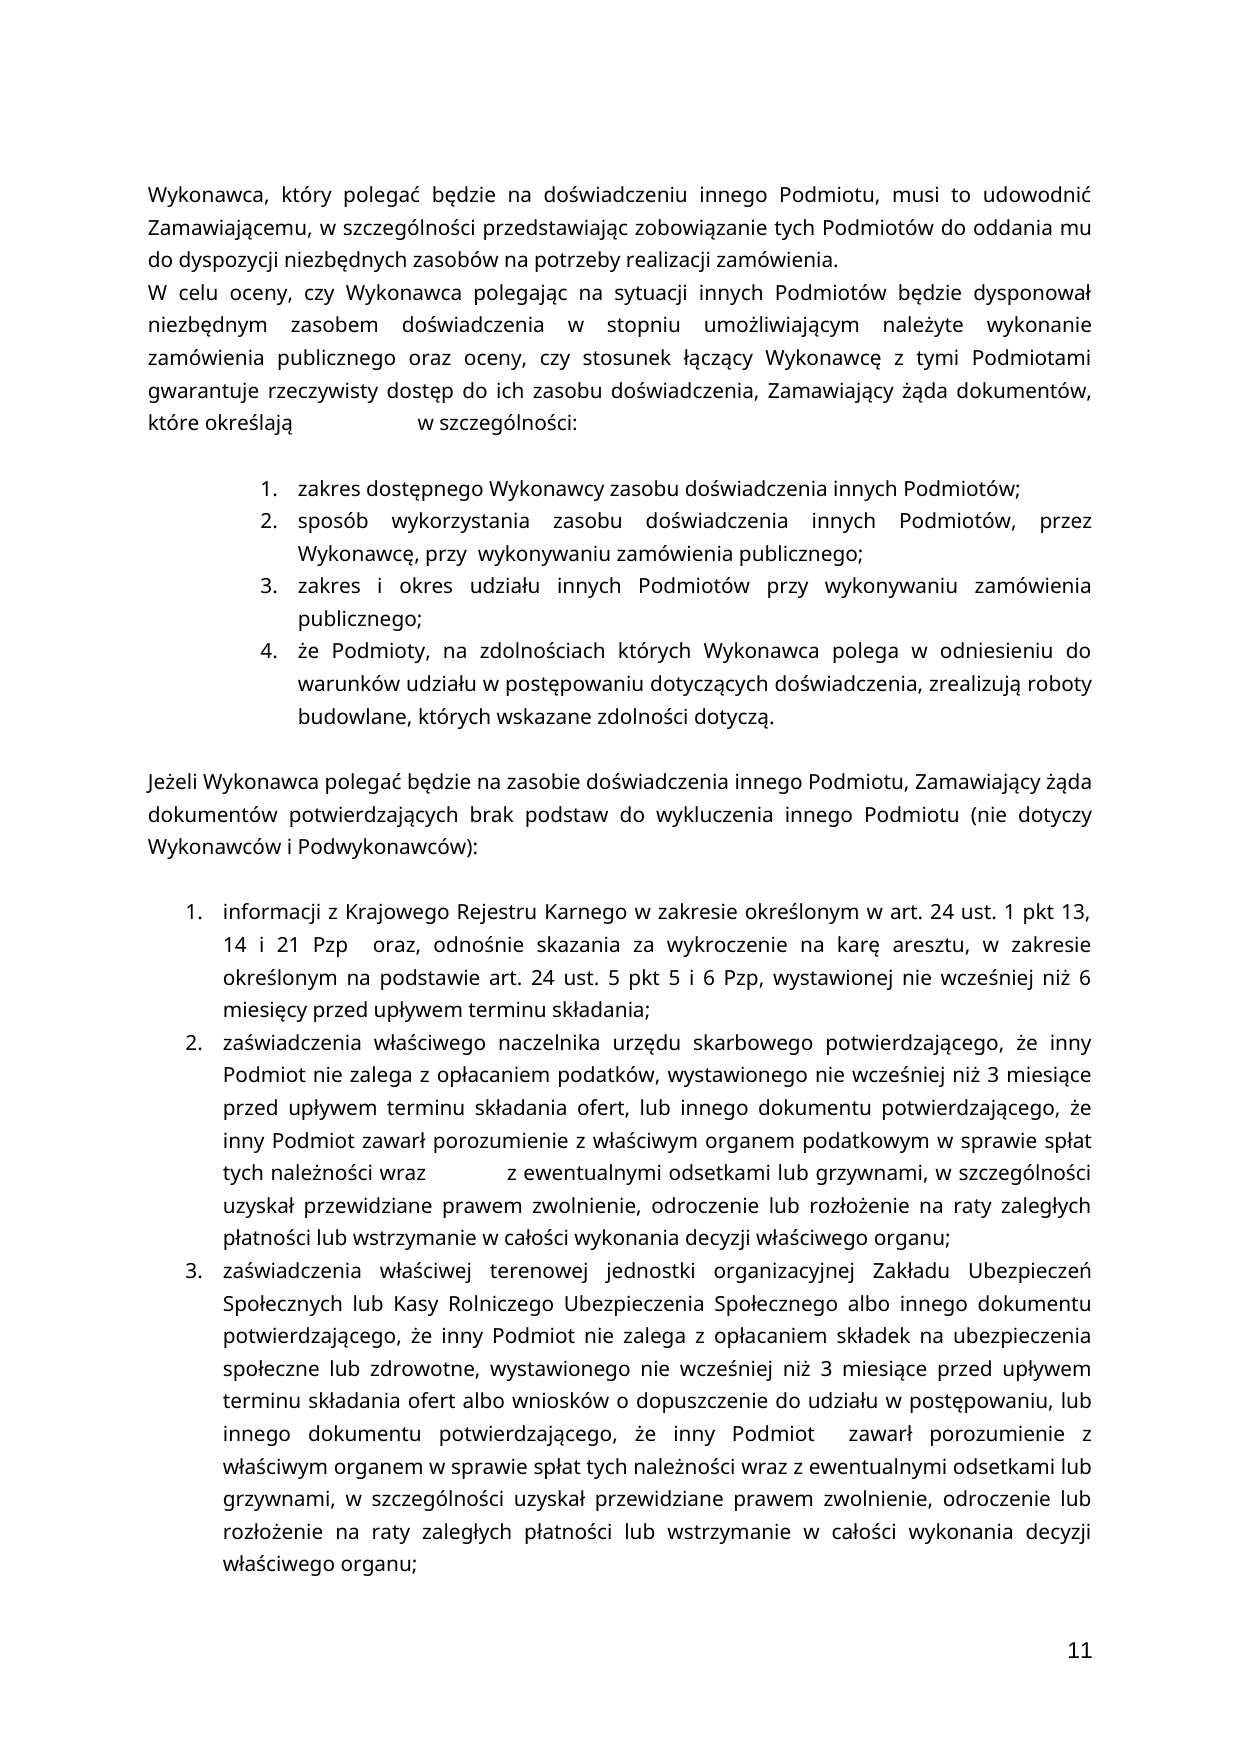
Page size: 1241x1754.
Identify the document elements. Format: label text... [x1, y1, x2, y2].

text W celu oceny, czy Wykonawca polegając na sytuacji innych Podmiotów będzie dysponował niezbędnym zasobem doświadczenia w stopniu umożliwiającym należyte wykonanie zamówienia publicznego oraz oceny, czy stosunek łączący Wykonawcę z tymi Podmiotami gwarantuje rzeczywisty dostęp do ich zasobu doświadczenia, Zamawiający żąda dokumentów, które określają w szczególności: [148, 278, 1093, 437]
list że Podmioty, na zdolnościach których Wykonawca polega w odniesieniu do warunków udziału w postępowaniu dotyczących doświadczenia, zrealizują roboty budowlane, których wskazane zdolności dotyczą. [260, 637, 1093, 730]
list zakres dostępnego Wykonawcy zasobu doświadczenia innych Podmiotów; [260, 474, 1093, 502]
list zakres i okres udziału innych Podmiotów przy wykonywaniu zamówienia publicznego; [260, 571, 1093, 632]
list informacji z Krajowego Rejestru Karnego w zakresie określonym w art. 24 ust. 1 pkt 13, 14 i 21 Pzp oraz, odnośnie skazania za wykroczenie na karę aresztu, w zakresie określonym na podstawie art. 24 ust. 5 pkt 5 i 6 Pzp, wystawionej nie wcześniej niż 6 miesięcy przed upływem terminu składania; [185, 897, 1093, 1024]
list zaświadczenia właściwego naczelnika urzędu skarbowego potwierdzającego, że inny Podmiot nie zalega z opłacaniem podatków, wystawionego nie wcześniej niż 3 miesiące przed upływem terminu składania ofert, lub innego dokumentu potwierdzającego, że inny Podmiot zawarł porozumienie z właściwym organem podatkowym w sprawie spłat tych należności wraz z ewentualnymi odsetkami lub grzywnami, w szczególności uzyskał przewidziane prawem zwolnienie, odroczenie lub rozłożenie na raty zaległych płatności lub wstrzymanie w całości wykonania decyzji właściwego organu; [185, 1028, 1093, 1252]
text Wykonawca, który polegać będzie na doświadczeniu innego Podmiotu, musi to udowodnić Zamawiającemu, w szczególności przedstawiając zobowiązanie tych Podmiotów do oddania mu do dyspozycji niezbędnych zasobów na potrzeby realizacji zamówienia. [148, 180, 1093, 274]
list zaświadczenia właściwej terenowej jednostki organizacyjnej Zakładu Ubezpieczeń Społecznych lub Kasy Rolniczego Ubezpieczenia Społecznego albo innego dokumentu potwierdzającego, że inny Podmiot nie zalega z opłacaniem składek na ubezpieczenia społeczne lub zdrowotne, wystawionego nie wcześniej niż 3 miesiące przed upływem terminu składania ofert albo wniosków o dopuszczenie do udziału w postępowaniu, lub innego dokumentu potwierdzającego, że inny Podmiot zawarł porozumienie z właściwym organem w sprawie spłat tych należności wraz z ewentualnymi odsetkami lub grzywnami, w szczególności uzyskał przewidziane prawem zwolnienie, odroczenie lub rozłożenie na raty zaległych płatności lub wstrzymanie w całości wykonania decyzji właściwego organu; [185, 1256, 1093, 1578]
list sposób wykorzystania zasobu doświadczenia innych Podmiotów, przez Wykonawcę, przy wykonywaniu zamówienia publicznego; [260, 506, 1093, 567]
text Jeżeli Wykonawca polegać będzie na zasobie doświadczenia innego Podmiotu, Zamawiający żąda dokumentów potwierdzających brak podstaw do wykluczenia innego Podmiotu (nie dotyczy Wykonawców i Podwykonawców): [148, 767, 1093, 861]
